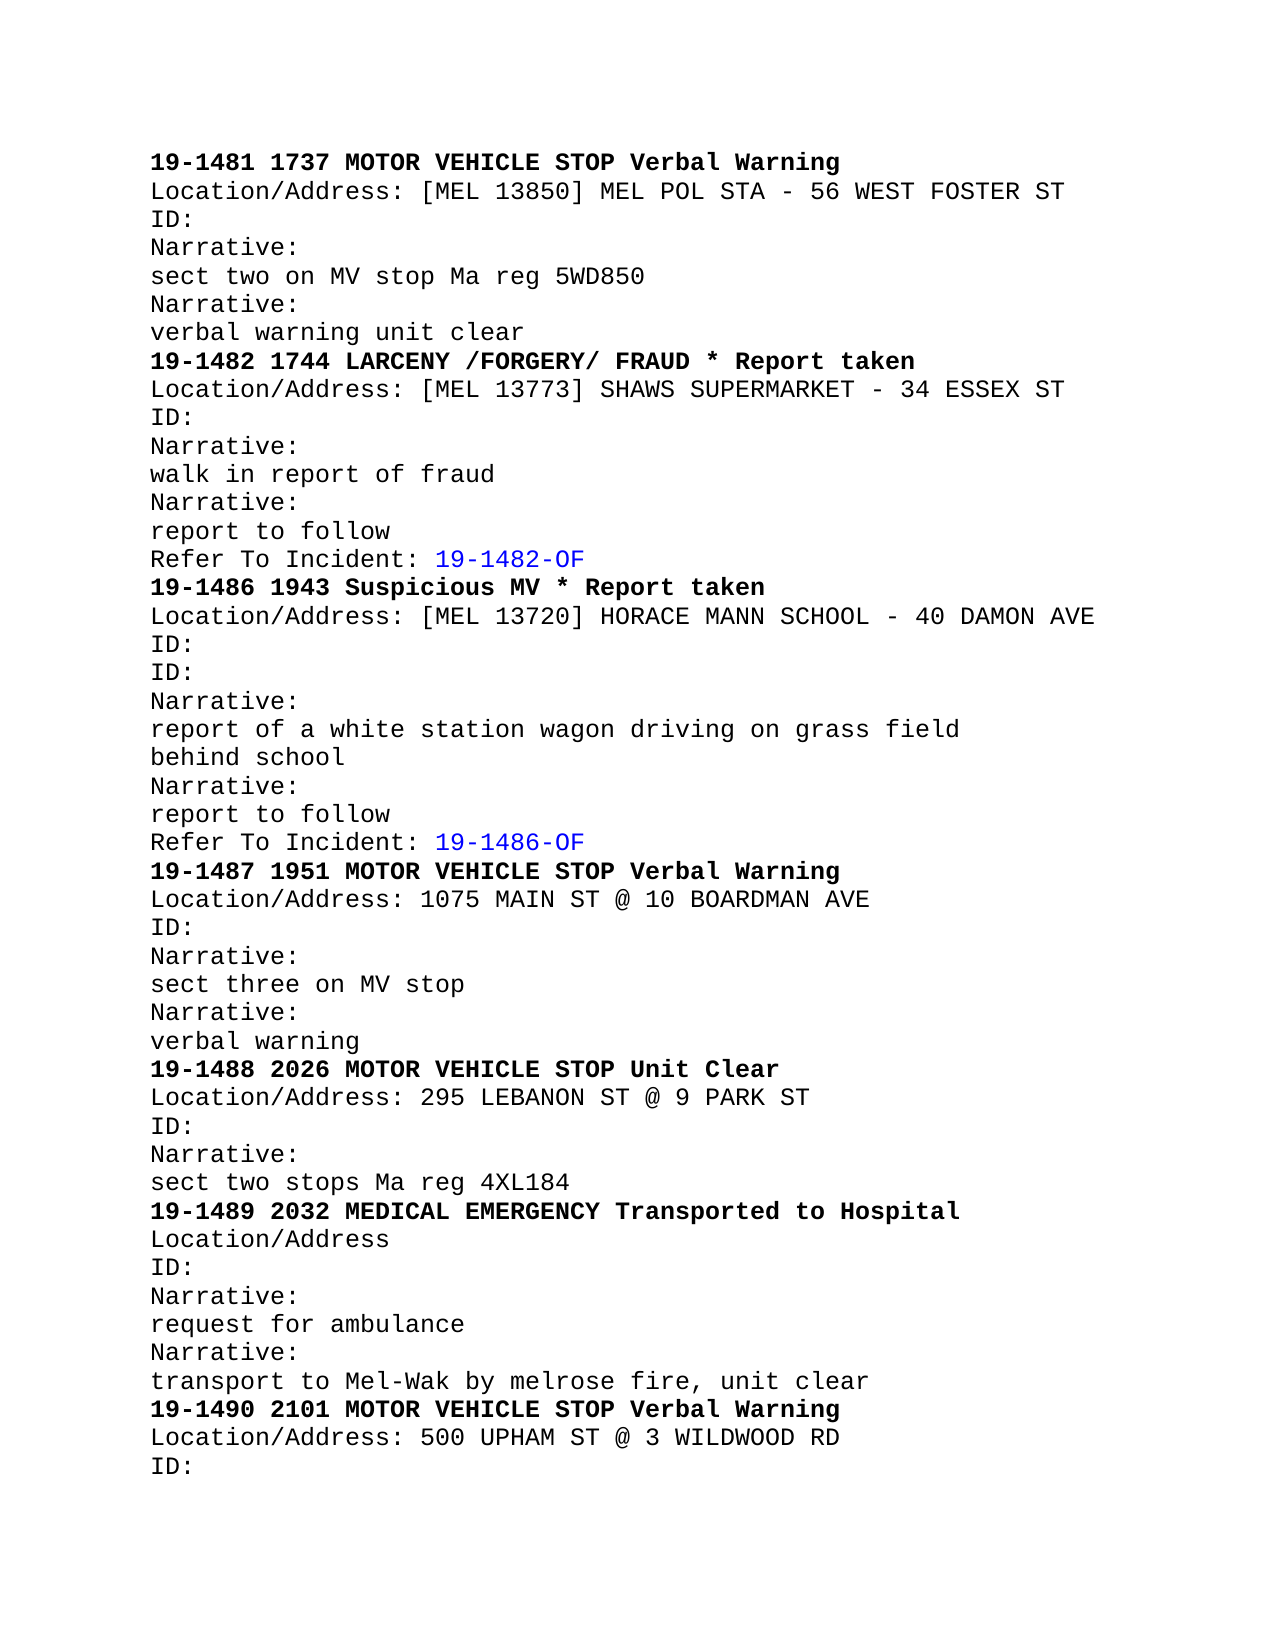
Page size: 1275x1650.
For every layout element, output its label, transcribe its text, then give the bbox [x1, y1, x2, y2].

text ID: [150, 660, 1125, 688]
text Location/Address: [MEL 13850] MEL POL STA - 56 WEST FOSTER ST [150, 178, 1125, 207]
text Narrative: [150, 1000, 1125, 1028]
text Location/Address: [MEL 13720] HORACE MANN SCHOOL - 40 DAMON AVE [150, 603, 1125, 632]
text 19-1490 2101 MOTOR VEHICLE STOP Verbal Warning [150, 1397, 1125, 1425]
text report of a white station wagon driving on grass field [150, 717, 1125, 745]
text 19-1487 1951 MOTOR VEHICLE STOP Verbal Warning [150, 858, 1125, 887]
text Narrative: [150, 433, 1125, 462]
text Narrative: [150, 1340, 1125, 1368]
text ID: [150, 207, 1125, 235]
text Refer To Incident: 19-1482-OF [150, 547, 1125, 575]
text Narrative: [150, 773, 1125, 802]
text Narrative: [150, 490, 1125, 518]
text ID: [150, 1255, 1125, 1283]
text transport to Mel-Wak by melrose fire, unit clear [150, 1368, 1125, 1397]
text sect two stops Ma reg 4XL184 [150, 1170, 1125, 1198]
text 19-1489 2032 MEDICAL EMERGENCY Transported to Hospital [150, 1198, 1125, 1227]
text 19-1486 1943 Suspicious MV * Report taken [150, 575, 1125, 603]
text walk in report of fraud [150, 462, 1125, 490]
text Location/Address: [MEL 13773] SHAWS SUPERMARKET - 34 ESSEX ST [150, 377, 1125, 405]
text Narrative: [150, 1283, 1125, 1312]
text ID: [150, 632, 1125, 660]
text behind school [150, 745, 1125, 773]
text report to follow [150, 518, 1125, 547]
text sect two on MV stop Ma reg 5WD850 [150, 263, 1125, 292]
text Location/Address: 500 UPHAM ST @ 3 WILDWOOD RD [150, 1425, 1125, 1453]
text ID: [150, 1453, 1125, 1482]
text 19-1482 1744 LARCENY /FORGERY/ FRAUD * Report taken [150, 348, 1125, 377]
text 19-1488 2026 MOTOR VEHICLE STOP Unit Clear [150, 1057, 1125, 1085]
text Location/Address: 295 LEBANON ST @ 9 PARK ST [150, 1085, 1125, 1113]
text report to follow [150, 802, 1125, 830]
text ID: [150, 405, 1125, 433]
text request for ambulance [150, 1312, 1125, 1340]
text verbal warning unit clear [150, 320, 1125, 348]
text Narrative: [150, 235, 1125, 263]
text sect three on MV stop [150, 972, 1125, 1000]
text 19-1481 1737 MOTOR VEHICLE STOP Verbal Warning [150, 150, 1125, 178]
text Narrative: [150, 688, 1125, 717]
text Narrative: [150, 943, 1125, 972]
text ID: [150, 1113, 1125, 1142]
text Narrative: [150, 1142, 1125, 1170]
text Location/Address [150, 1227, 1125, 1255]
text verbal warning [150, 1028, 1125, 1057]
text ID: [150, 915, 1125, 943]
text Refer To Incident: 19-1486-OF [150, 830, 1125, 858]
text Narrative: [150, 292, 1125, 320]
text Location/Address: 1075 MAIN ST @ 10 BOARDMAN AVE [150, 887, 1125, 915]
